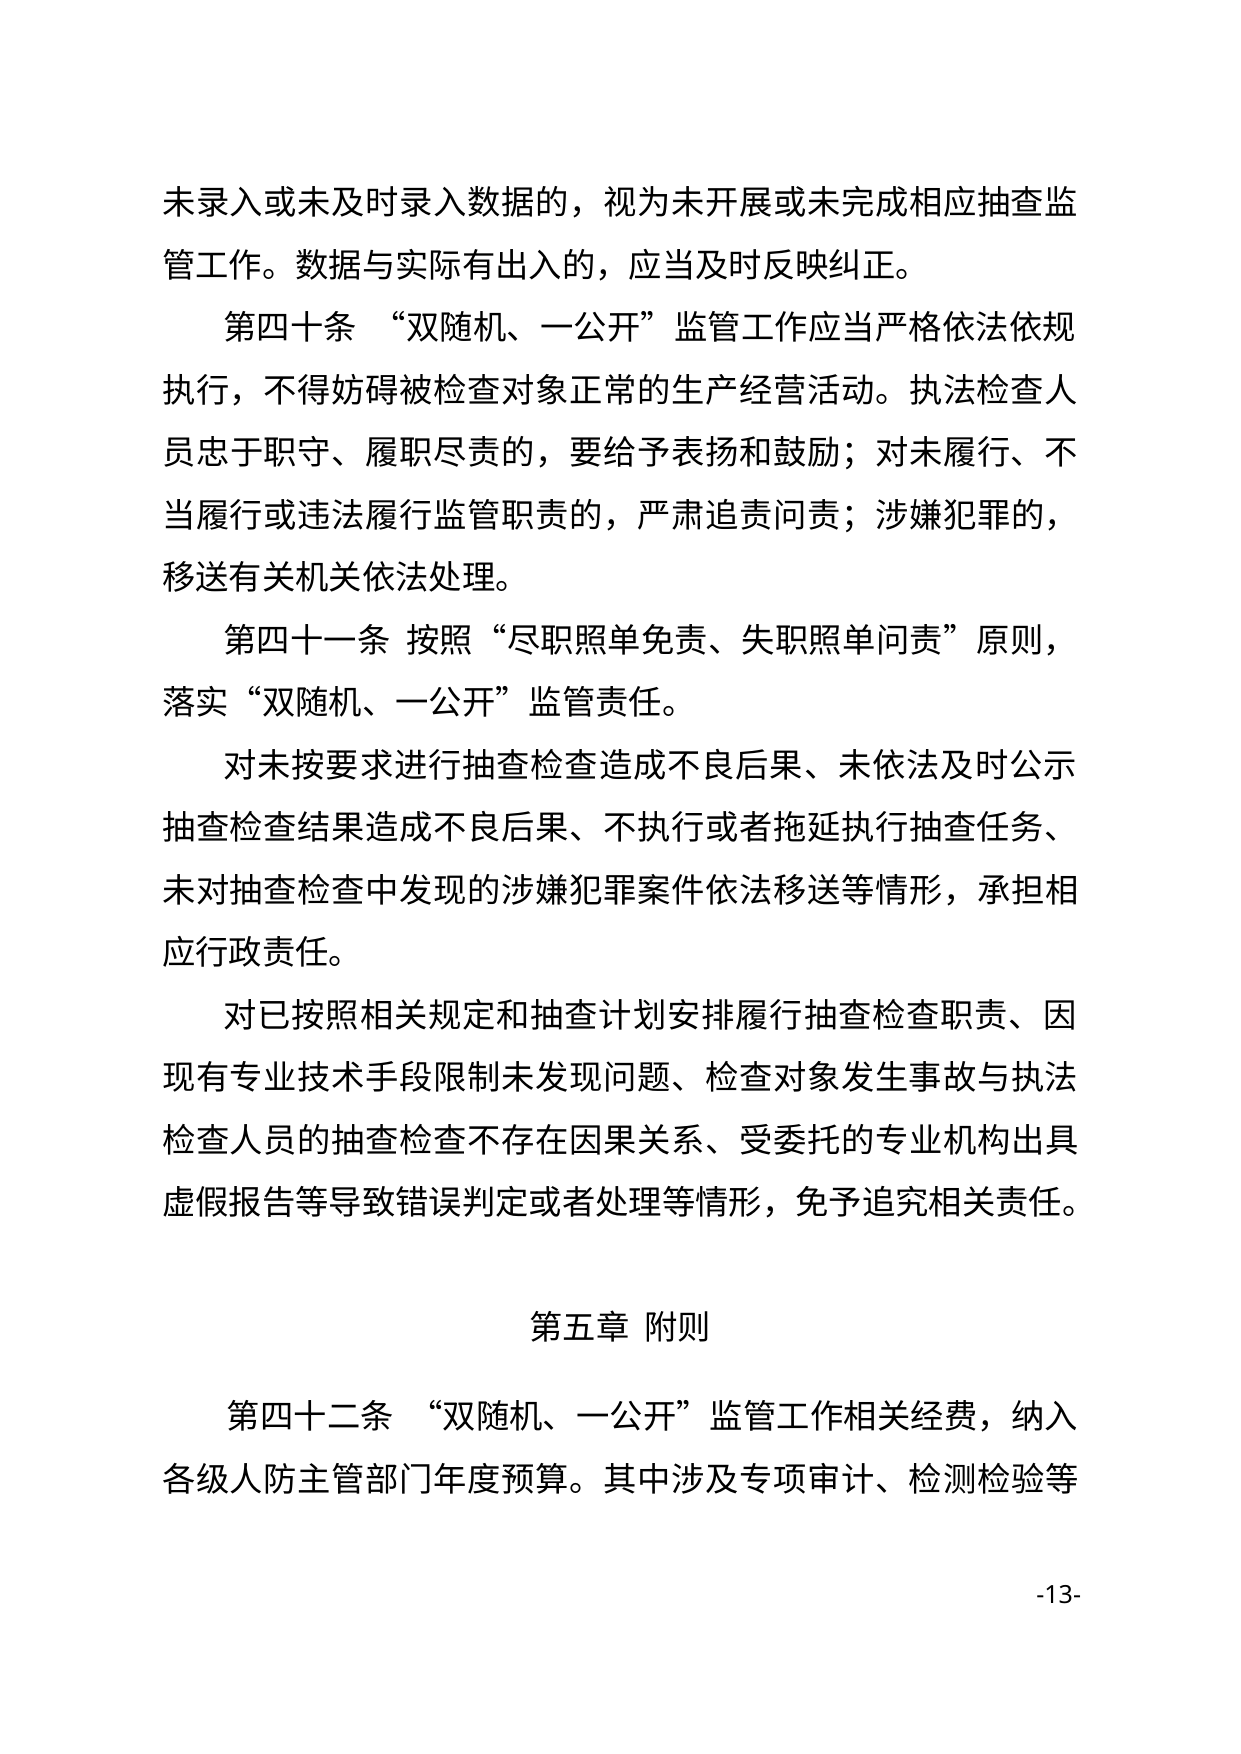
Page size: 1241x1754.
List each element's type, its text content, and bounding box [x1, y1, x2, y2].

text 第五章 附则 [162, 1290, 1078, 1352]
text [162, 1379, 1078, 1504]
text 对已按照相关规定和抽查计划安排履行抽查检查职责、因现有专业技术手段限制未发现问题、检查对象发生事故与执法检查人员的抽查检查不存在因果关系、受委托的专业机构出具虚假报告等导致错误判定或者处理等情形，免予追究相关责任。 [162, 977, 1078, 1227]
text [162, 165, 1078, 290]
text 第四十一条 按照“尽职照单免责、失职照单问责”原则，落实“双随机、一公开”监管责任。 [162, 602, 1078, 727]
text 第四十条 “双随机、一公开”监管工作应当严格依法依规执行，不得妨碍被检查对象正常的生产经营活动。执法检查人员忠于职守、履职尽责的，要给予表扬和鼓励；对未履行、不当履行或违法履行监管职责的，严肃追责问责；涉嫌犯罪的，移送有关机关依法处理。 [162, 290, 1078, 602]
text 对未按要求进行抽查检查造成不良后果、未依法及时公示抽查检查结果造成不良后果、不执行或者拖延执行抽查任务、未对抽查检查中发现的涉嫌犯罪案件依法移送等情形，承担相应行政责任。 [162, 727, 1078, 977]
